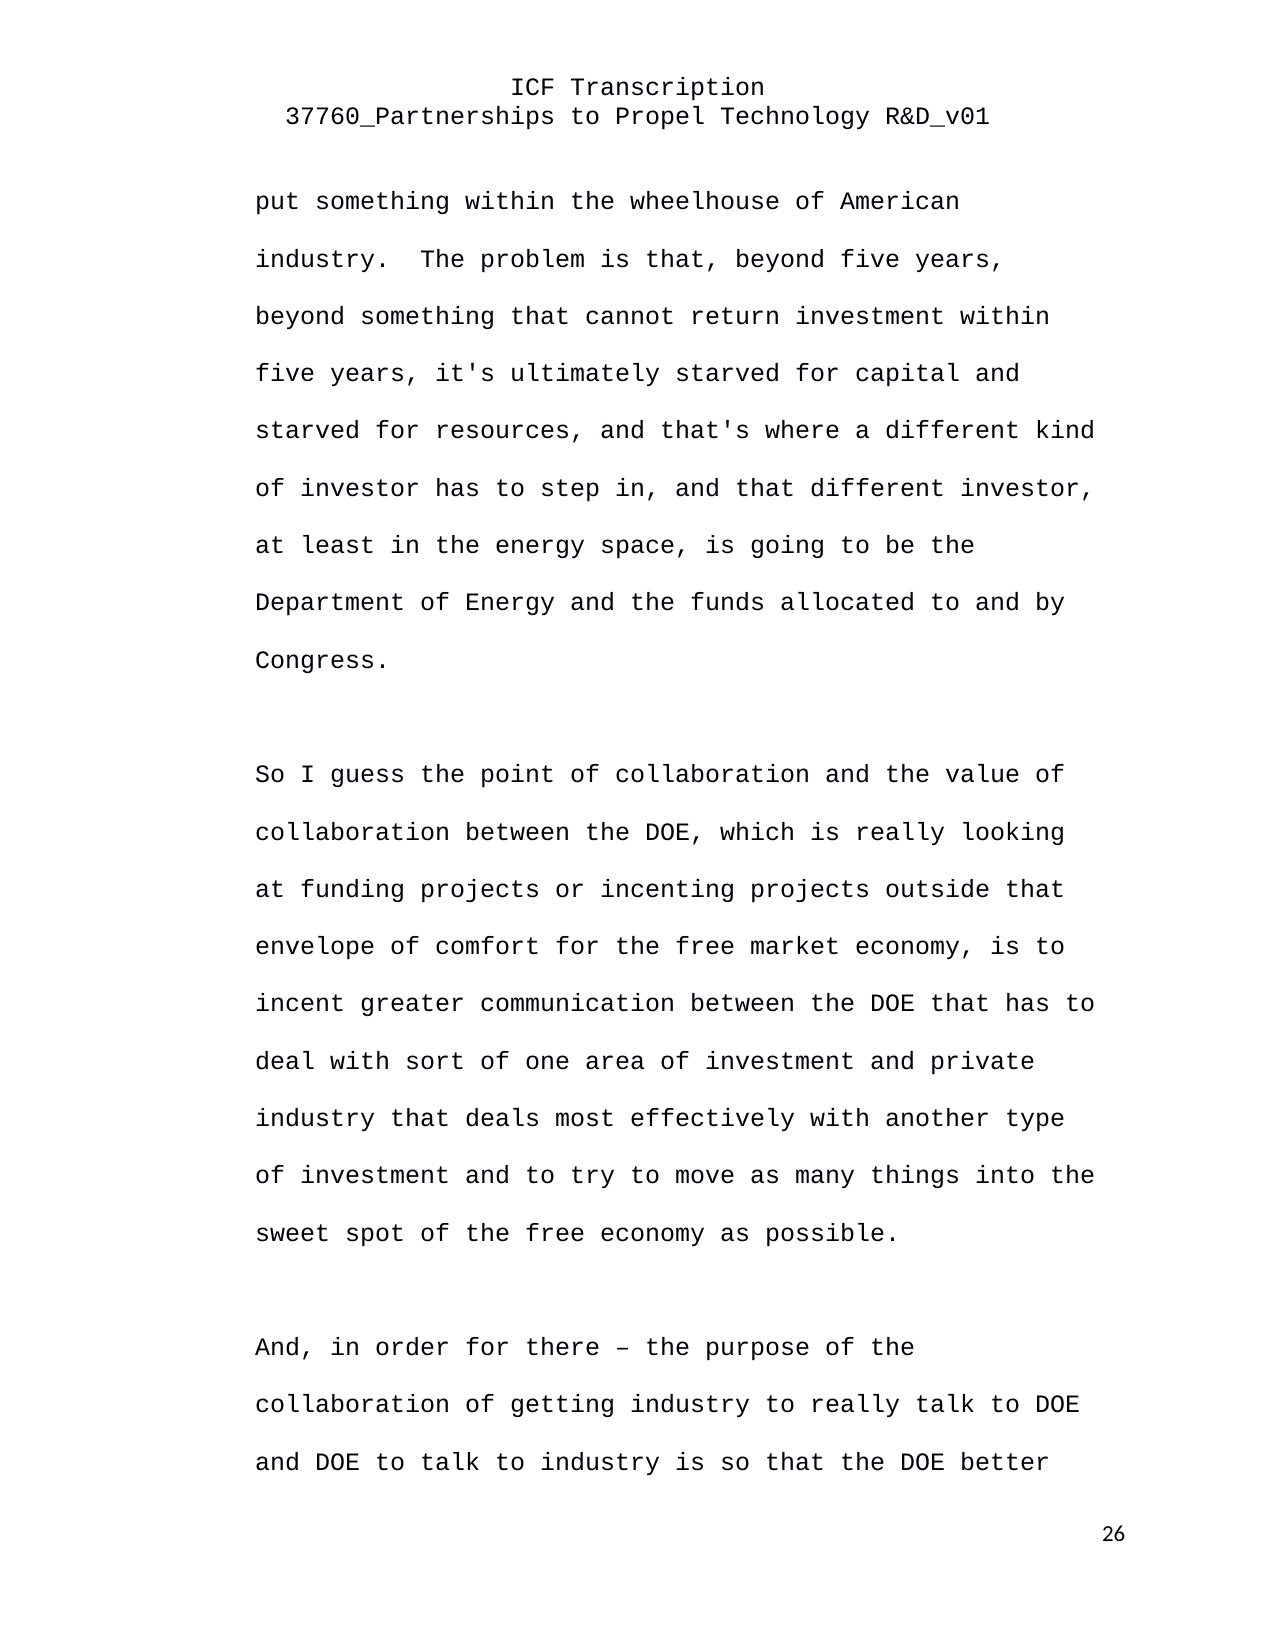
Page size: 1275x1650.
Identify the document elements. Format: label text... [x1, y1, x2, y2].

text So I guess the point of collaboration and the value of collaboration between the DOE, which is really looking at funding projects or incenting projects outside that envelope of comfort for the free market economy, is to incent greater communication between the DOE that has to deal with sort of one area of investment and private industry that deals most effectively with another type of investment and to try to move as many things into the sweet spot of the free economy as possible. [180, 733, 1095, 1248]
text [180, 1306, 1095, 1478]
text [180, 160, 1095, 676]
